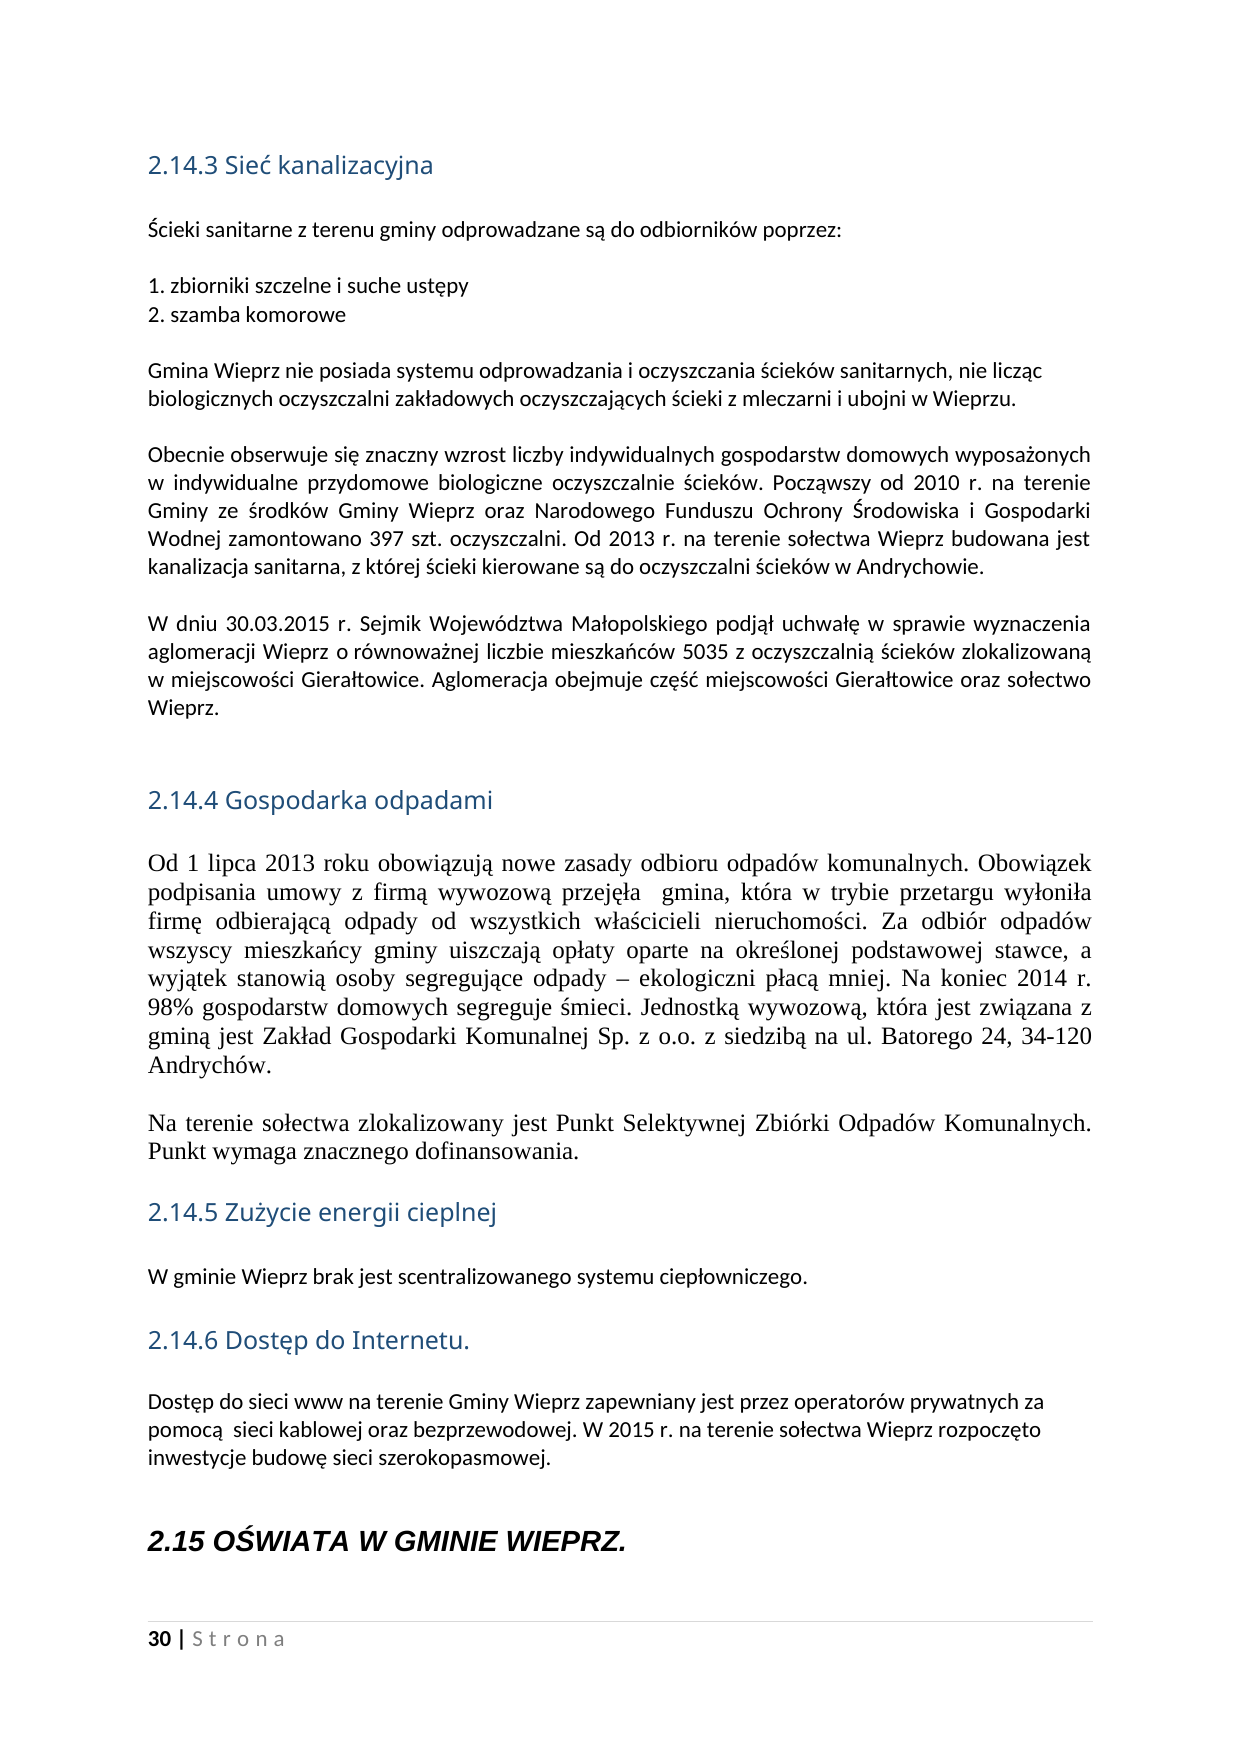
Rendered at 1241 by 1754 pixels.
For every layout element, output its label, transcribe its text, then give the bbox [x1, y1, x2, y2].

text 1. zbiorniki szczelne i suche ustępy [148, 272, 1093, 300]
subtitle 2.14.4 Gospodarka odpadami [148, 782, 1093, 817]
subtitle 2.14.6 Dostęp do Internetu. [148, 1322, 1093, 1357]
text biologicznych oczyszczalni zakładowych oczyszczających ścieki z mleczarni i ubojni w Wieprzu. [148, 384, 1093, 412]
subtitle 2.14.3 Sieć kanalizacyjna [148, 148, 1093, 182]
text W dniu 30.03.2015 r. Sejmik Województwa Małopolskiego podjął uchwałę w sprawie wyznaczenia aglomeracji Wieprz o równoważnej liczbie mieszkańców 5035 z oczyszczalnią ścieków zlokalizowaną w miejscowości Gierałtowice. Aglomeracja obejmuje część miejscowości Gierałtowice oraz sołectwo Wieprz. [148, 609, 1093, 721]
text Obecnie obserwuje się znaczny wzrost liczby indywidualnych gospodarstw domowych wyposażonych w indywidualne przydomowe biologiczne oczyszczalnie ścieków. Począwszy od 2010 r. na terenie Gminy ze środków Gminy Wieprz oraz Narodowego Funduszu Ochrony Środowiska i Gospodarki Wodnej zamontowano 397 szt. oczyszczalni. Od 2013 r. na terenie sołectwa Wieprz budowana jest kanalizacja sanitarna, z której ścieki kierowane są do oczyszczalni ścieków w Andrychowie. [148, 440, 1093, 580]
text Na terenie sołectwa zlokalizowany jest Punkt Selektywnej Zbiórki Odpadów Komunalnych. Punkt wymaga znacznego dofinansowania. [148, 1108, 1093, 1165]
subtitle 2.14.5 Zużycie energii cieplnej [148, 1194, 1093, 1228]
text Od 1 lipca 2013 roku obowiązują nowe zasady odbioru odpadów komunalnych. Obowiązek podpisania umowy z firmą wywozową przejęła gmina, która w trybie przetargu wyłoniła firmę odbierającą odpady od wszystkich właścicieli nieruchomości. Za odbiór odpadów wszyscy mieszkańcy gminy uiszczają opłaty oparte na określonej podstawowej stawce, a wyjątek stanowią osoby segregujące odpady – ekologiczni płacą mniej. Na koniec 2014 r. 98% gospodarstw domowych segreguje śmieci. Jednostką wywozową, która jest związana z gminą jest Zakład Gospodarki Komunalnej Sp. z o.o. z siedzibą na ul. Batorego 24, 34-120 Andrychów. [148, 848, 1093, 1078]
text Dostęp do sieci www na terenie Gminy Wieprz zapewniany jest przez operatorów prywatnych za pomocą sieci kablowej oraz bezprzewodowej. W 2015 r. na terenie sołectwa Wieprz rozpoczęto inwestycje budowę sieci szerokopasmowej. [148, 1387, 1093, 1471]
text W gminie Wieprz brak jest scentralizowanego systemu ciepłowniczego. [148, 1262, 1093, 1290]
text Gmina Wieprz nie posiada systemu odprowadzania i oczyszczania ścieków sanitarnych, nie licząc [148, 356, 1093, 384]
subtitle 2.15 OŚWIATA W GMINIE WIEPRZ. [148, 1524, 1093, 1558]
text Ścieki sanitarne z terenu gminy odprowadzane są do odbiorników poprzez: [148, 216, 1093, 244]
text 2. szamba komorowe [148, 300, 1093, 328]
